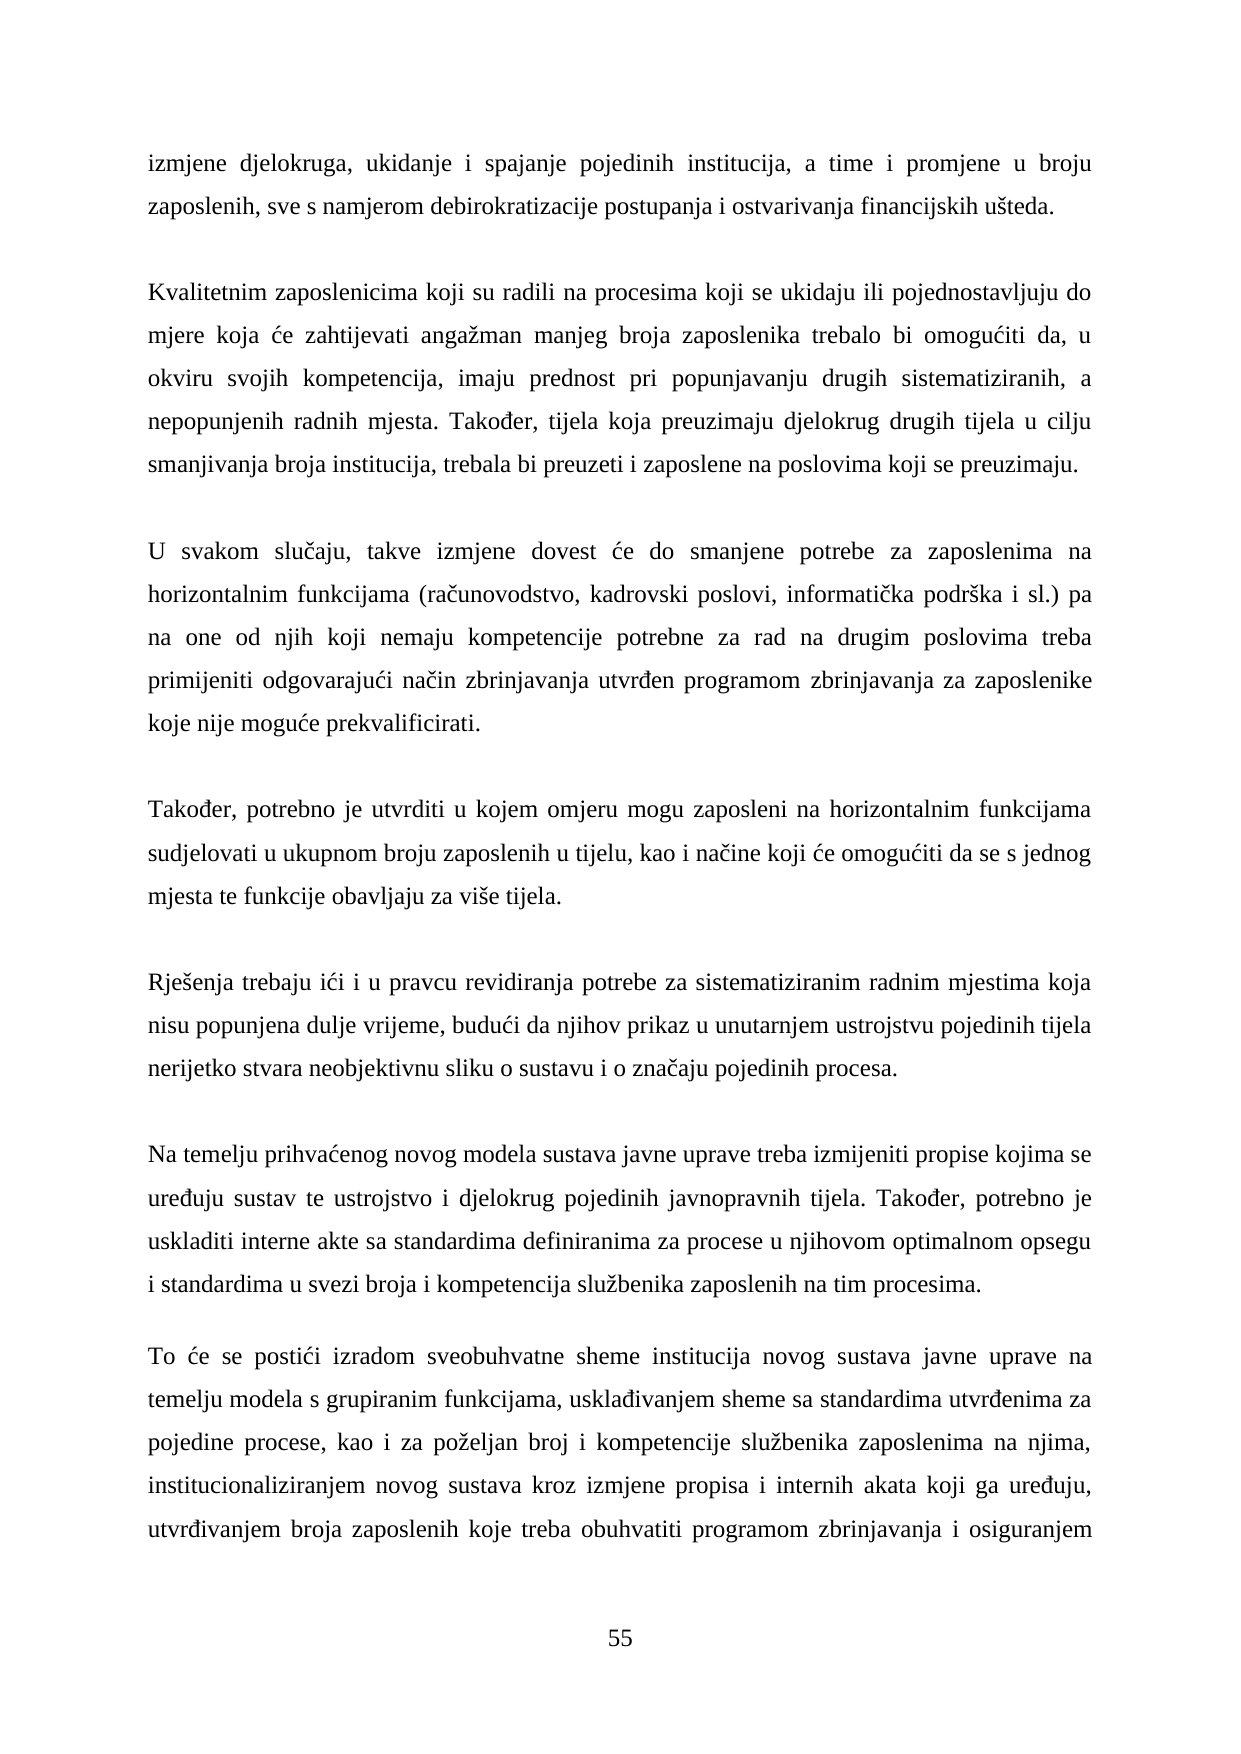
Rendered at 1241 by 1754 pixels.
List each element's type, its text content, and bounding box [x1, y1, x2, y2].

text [148, 1341, 1093, 1542]
text Na temelju prihvaćenog novog modela sustava javne uprave treba izmijeniti propise kojima se uređuju sustav te ustrojstvo i djelokrug pojedinih javnopravnih tijela. Također, potrebno je uskladiti interne akte sa standardima definiranima za procese u njihovom optimalnom opsegu i standardima u svezi broja i kompetencija službenika zaposlenih na tim procesima. [148, 1139, 1093, 1298]
text Rješenja trebaju ići i u pravcu revidiranja potrebe za sistematiziranim radnim mjestima koja nisu popunjena dulje vrijeme, budući da njihov prikaz u unutarnjem ustrojstvu pojedinih tijela nerijetko stvara neobjektivnu sliku o sustavu i o značaju pojedinih procesa. [148, 967, 1093, 1082]
text Također, potrebno je utvrditi u kojem omjeru mogu zaposleni na horizontalnim funkcijama sudjelovati u ukupnom broju zaposlenih u tijelu, kao i načine koji će omogućiti da se s jednog mjesta te funkcije obavljaju za više tijela. [148, 794, 1093, 909]
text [148, 148, 1093, 219]
text U svakom slučaju, takve izmjene dovest će do smanjene potrebe za zaposlenima na horizontalnim funkcijama (računovodstvo, kadrovski poslovi, informatička podrška i sl.) pa na one od njih koji nemaju kompetencije potrebne za rad na drugim poslovima treba primijeniti odgovarajući način zbrinjavanja utvrđen programom zbrinjavanja za zaposlenike koje nije moguće prekvalificirati. [148, 536, 1093, 737]
text Kvalitetnim zaposlenicima koji su radili na procesima koji se ukidaju ili pojednostavljuju do mjere koja će zahtijevati angažman manjeg broja zaposlenika trebalo bi omogućiti da, u okviru svojih kompetencija, imaju prednost pri popunjavanju drugih sistematiziranih, a nepopunjenih radnih mjesta. Također, tijela koja preuzimaju djelokrug drugih tijela u cilju smanjivanja broja institucija, trebala bi preuzeti i zaposlene na poslovima koji se preuzimaju. [148, 277, 1093, 478]
